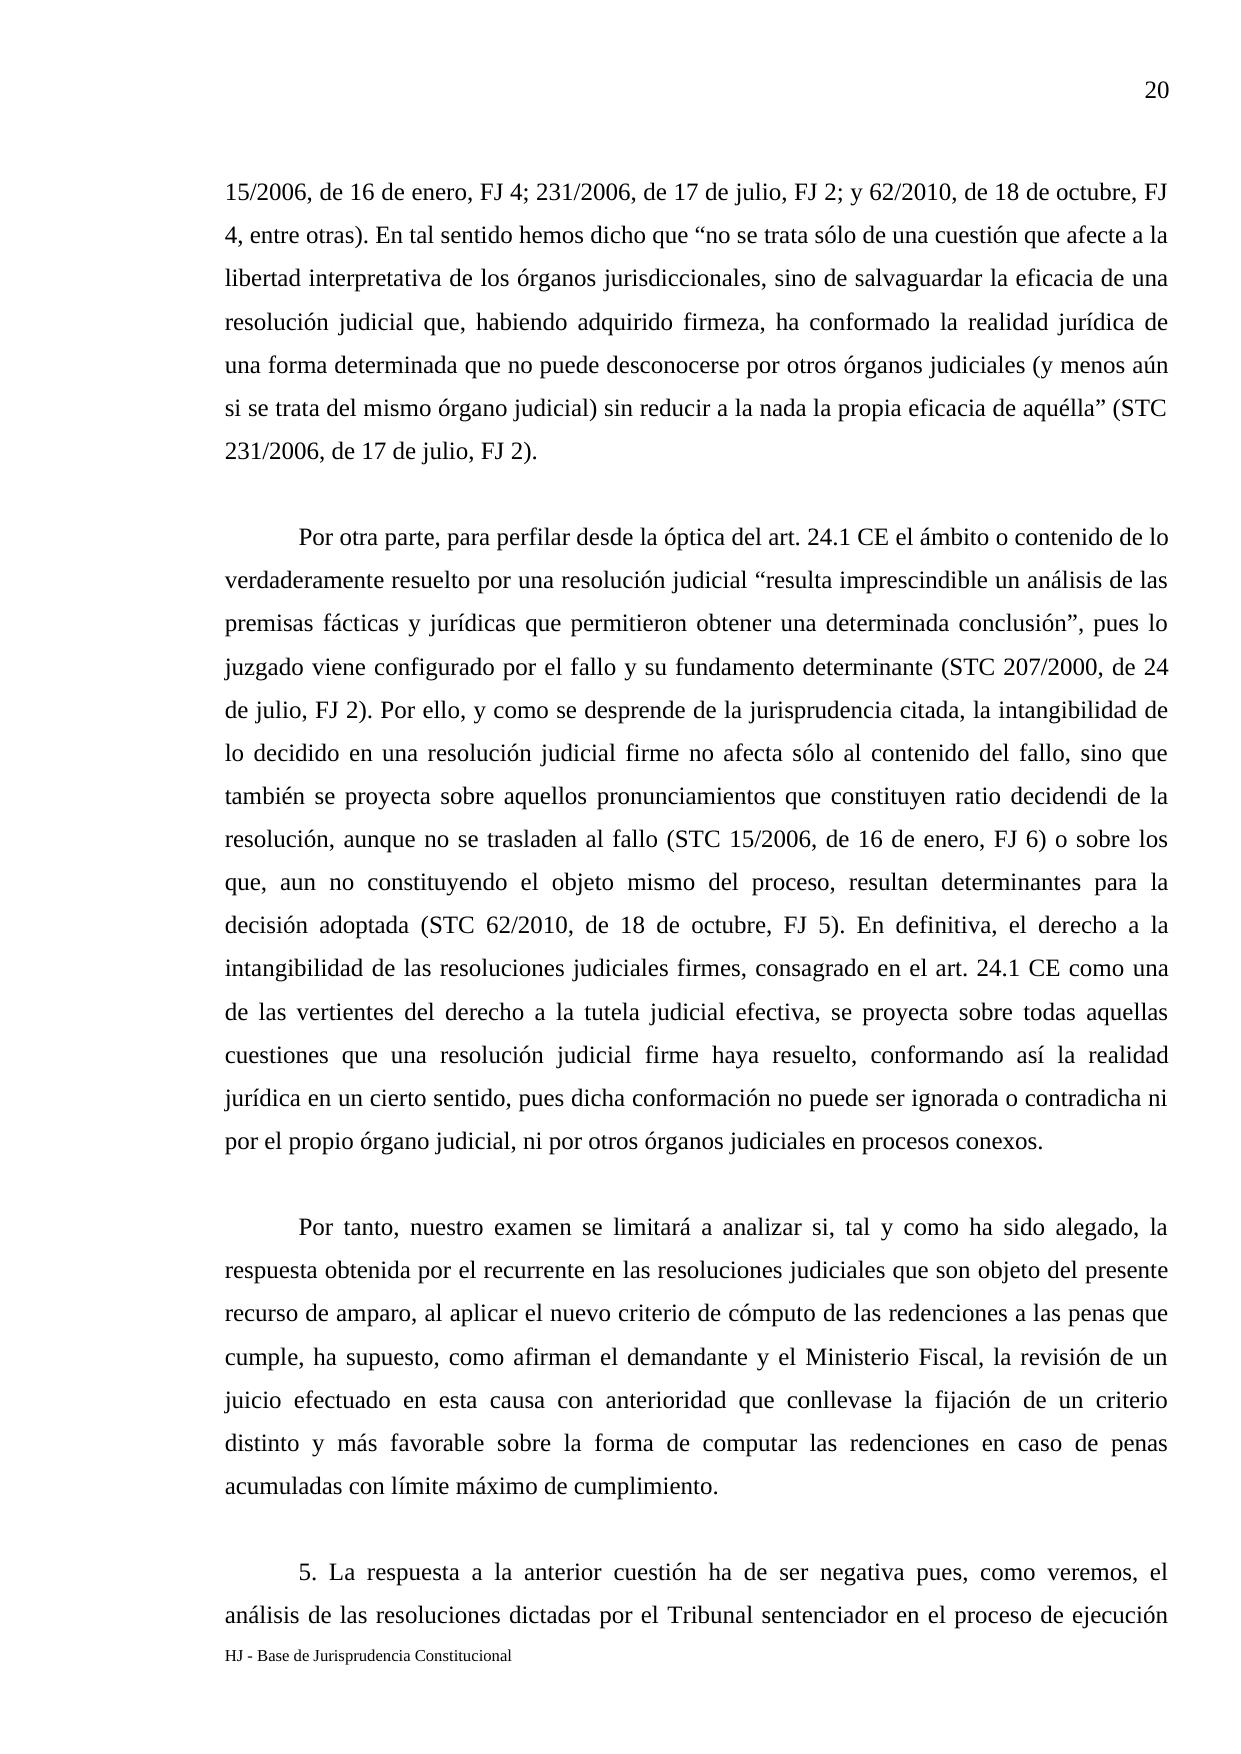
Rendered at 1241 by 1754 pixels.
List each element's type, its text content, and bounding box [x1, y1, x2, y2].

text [224, 177, 1169, 465]
text Por tanto, nuestro examen se limitará a analizar si, tal y como ha sido alegado, la respuesta obtenida por el recurrente en las resoluciones judiciales que son objeto del presente recurso de amparo, al aplicar el nuevo criterio de cómputo de las redenciones a las penas que cumple, ha supuesto, como afirman el demandante y el Ministerio Fiscal, la revisión de un juicio efectuado en esta causa con anterioridad que conllevase la fijación de un criterio distinto y más favorable sobre la forma de computar las redenciones en caso de penas acumuladas con límite máximo de cumplimiento. [224, 1212, 1169, 1500]
text Por otra parte, para perfilar desde la óptica del art. 24.1 CE el ámbito o contenido de lo verdaderamente resuelto por una resolución judicial “resulta imprescindible un análisis de las premisas fácticas y jurídicas que permitieron obtener una determinada conclusión”, pues lo juzgado viene configurado por el fallo y su fundamento determinante (STC 207/2000, de 24 de julio, FJ 2). Por ello, y como se desprende de la jurisprudencia citada, la intangibilidad de lo decidido en una resolución judicial firme no afecta sólo al contenido del fallo, sino que también se proyecta sobre aquellos pronunciamientos que constituyen ratio decidendi de la resolución, aunque no se trasladen al fallo (STC 15/2006, de 16 de enero, FJ 6) o sobre los que, aun no constituyendo el objeto mismo del proceso, resultan determinantes para la decisión adoptada (STC 62/2010, de 18 de octubre, FJ 5). En definitiva, el derecho a la intangibilidad de las resoluciones judiciales firmes, consagrado en el art. 24.1 CE como una de las vertientes del derecho a la tutela judicial efectiva, se proyecta sobre todas aquellas cuestiones que una resolución judicial firme haya resuelto, conformando así la realidad jurídica en un cierto sentido, pues dicha conformación no puede ser ignorada o contradicha ni por el propio órgano judicial, ni por otros órganos judiciales en procesos conexos. [224, 522, 1169, 1155]
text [224, 1557, 1169, 1629]
